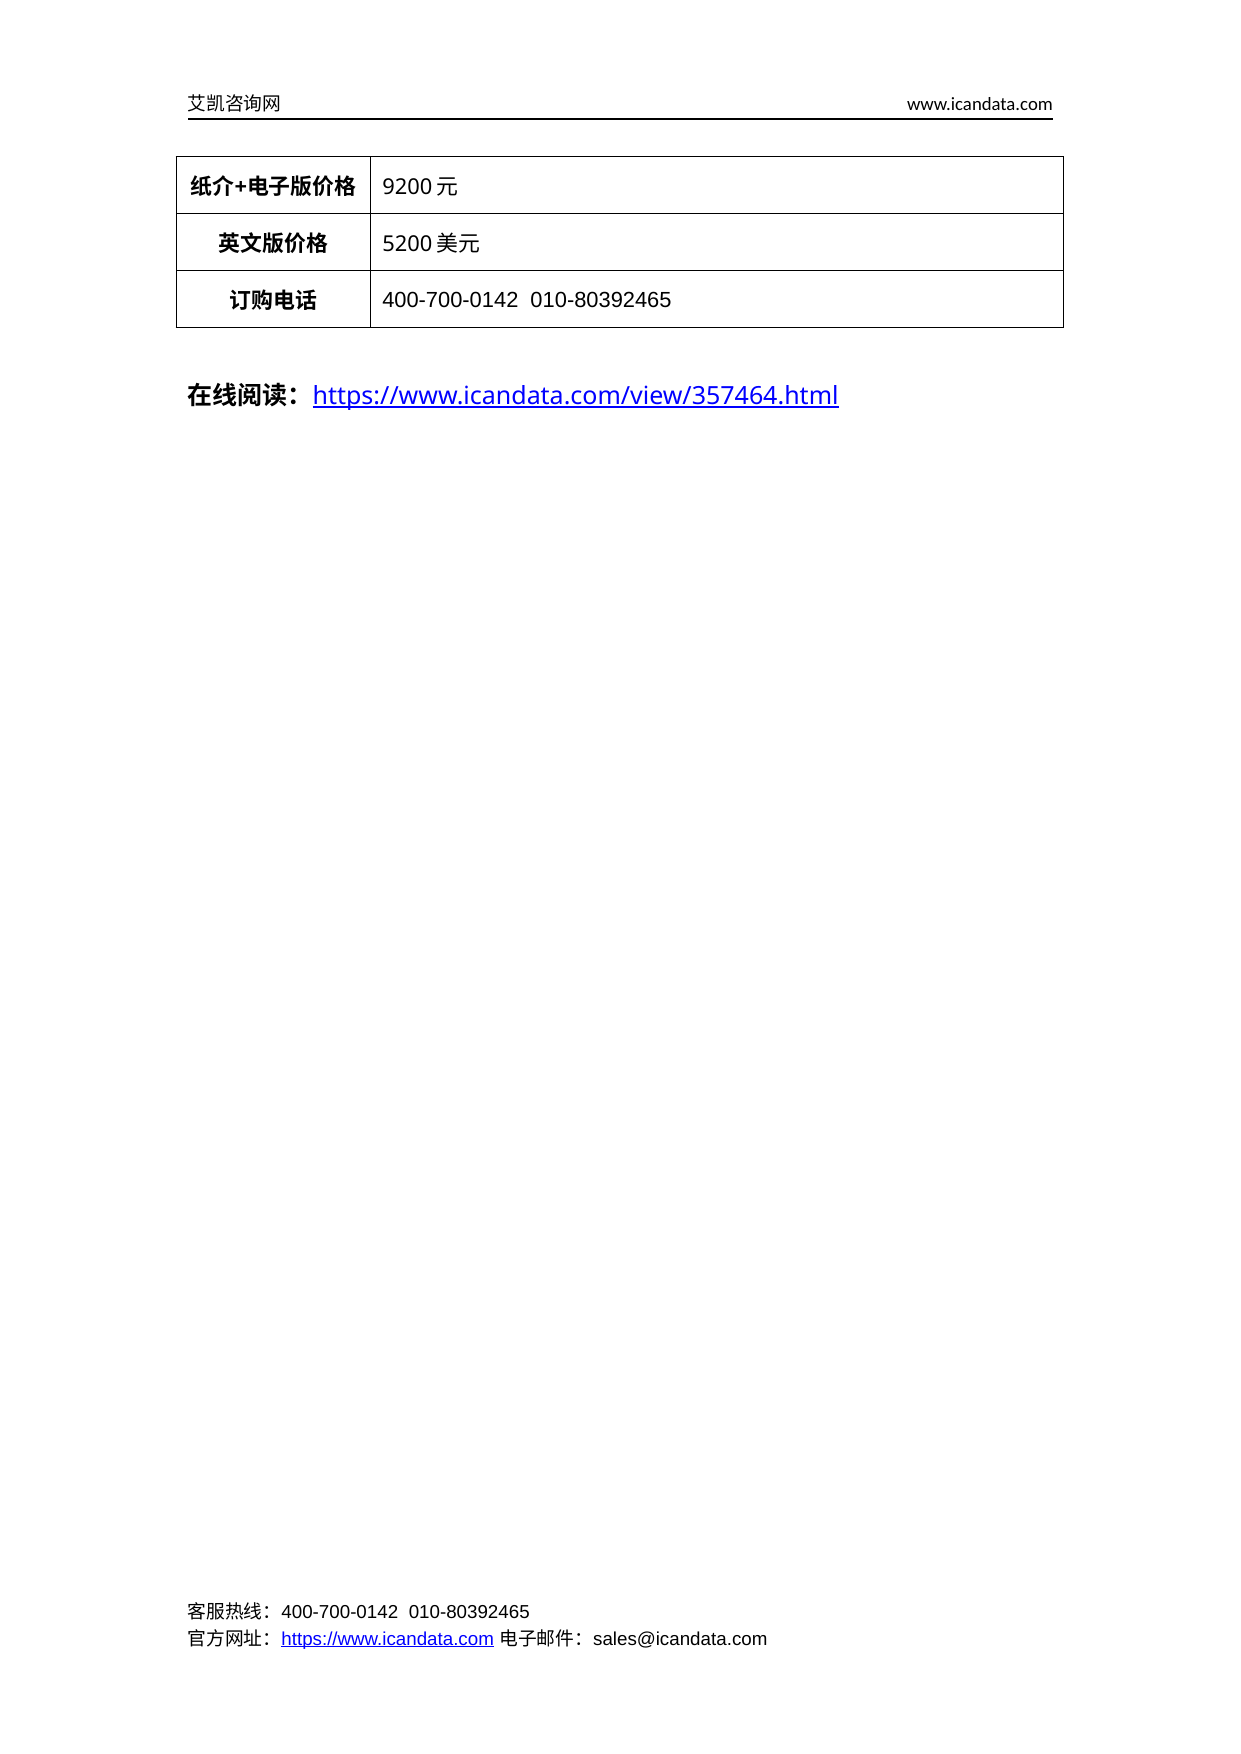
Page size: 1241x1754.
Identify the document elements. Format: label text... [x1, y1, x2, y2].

text 在线阅读：https://www.icandata.com/view/357464.html [187, 361, 1053, 426]
table_cell 9200元 [371, 157, 1063, 213]
table_cell 纸介+电子版价格 [177, 157, 370, 213]
table_cell 订购电话 [177, 271, 370, 327]
table_cell 400-700-0142 010-80392465 [371, 271, 1063, 327]
table_cell 5200美元 [371, 214, 1063, 270]
table_cell 英文版价格 [177, 214, 370, 270]
